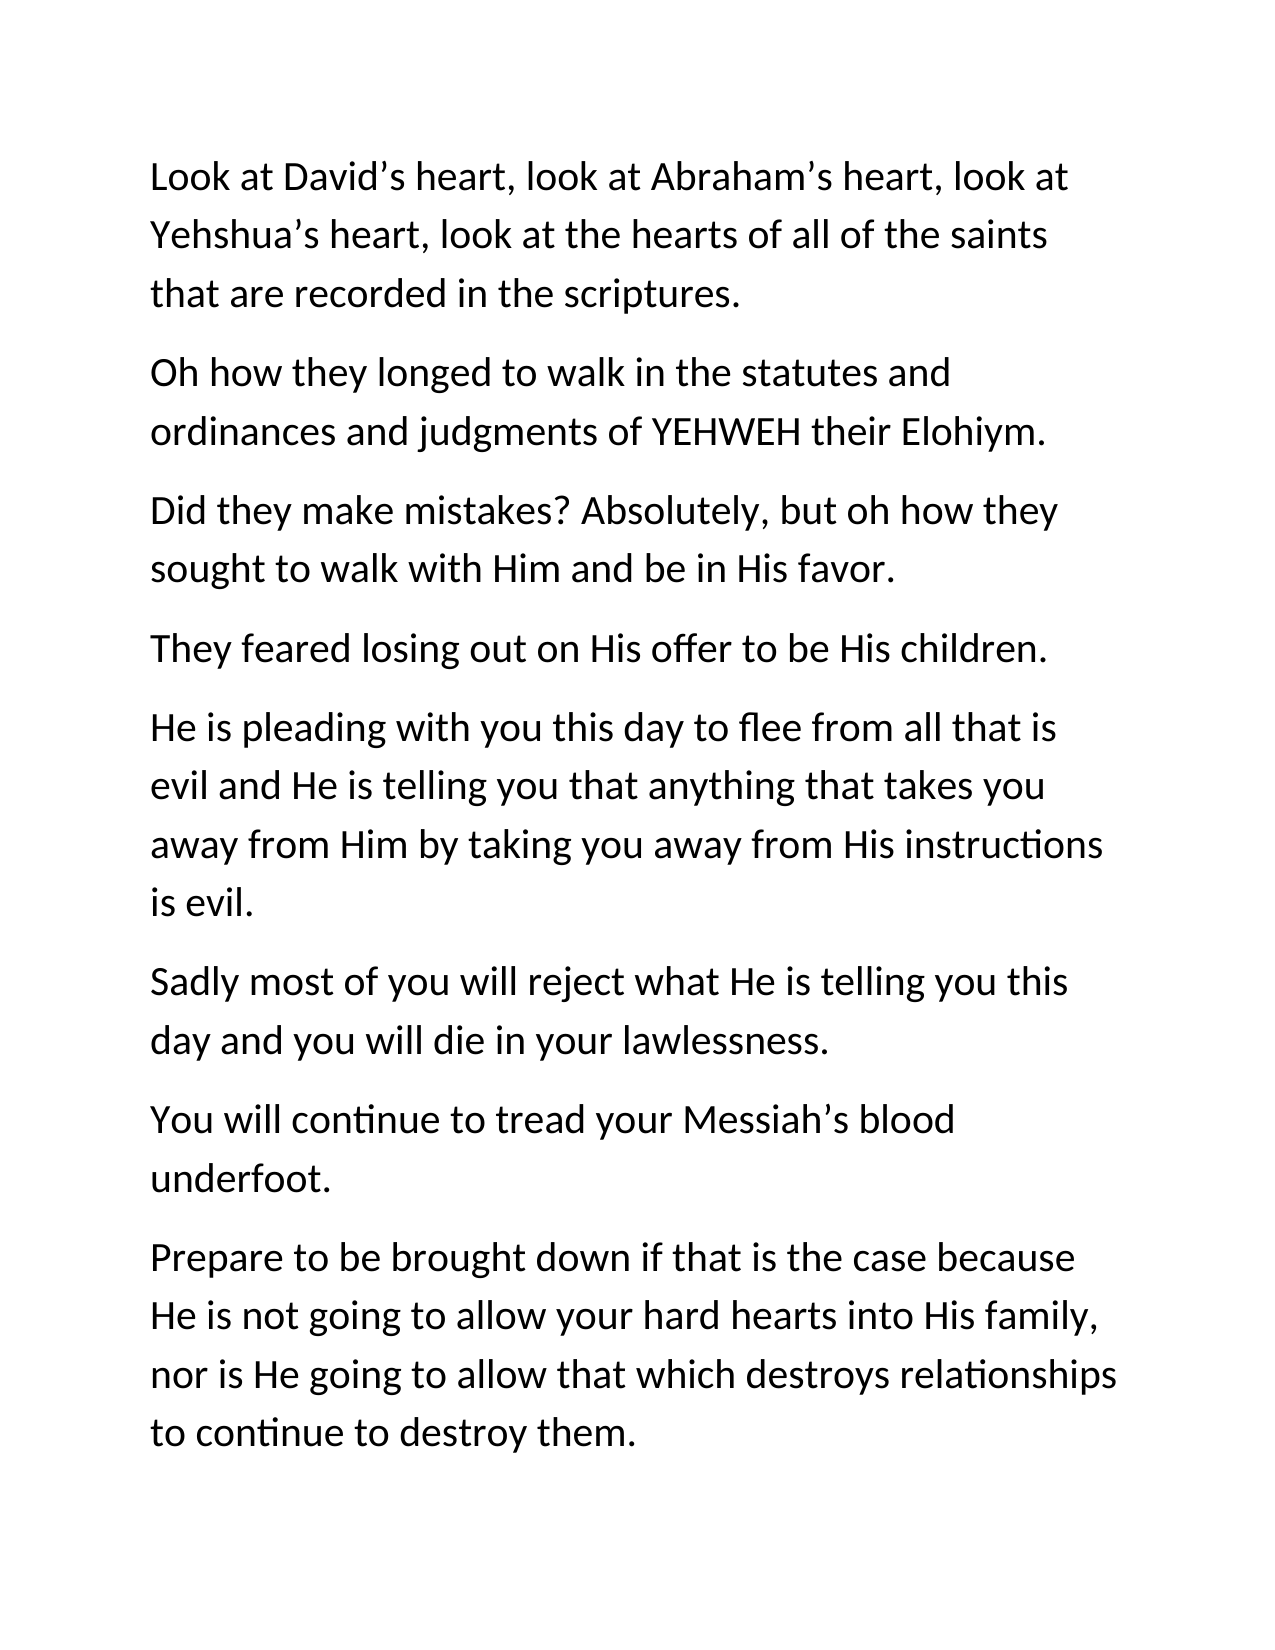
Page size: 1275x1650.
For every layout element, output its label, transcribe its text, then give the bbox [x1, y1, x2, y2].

text Prepare to be brought down if that is the case because He is not going to allow your hard hearts into His family, nor is He going to allow that which destroys relationships to continue to destroy them. [150, 1231, 1125, 1457]
text Look at David’s heart, look at Abraham’s heart, look at Yehshua’s heart, look at the hearts of all of the saints that are recorded in the scriptures. [150, 150, 1125, 318]
text You will continue to tread your Messiah’s blood underfoot. [150, 1093, 1125, 1202]
text Oh how they longed to walk in the statutes and ordinances and judgments of YEHWEH their Elohiym. [150, 346, 1125, 455]
text He is pleading with you this day to flee from all that is evil and He is telling you that anything that takes you away from Him by taking you away from His instructions is evil. [150, 701, 1125, 927]
text They feared losing out on His offer to be His children. [150, 622, 1125, 672]
text Did they make mistakes? Absolutely, but oh how they sought to walk with Him and be in His favor. [150, 484, 1125, 593]
text Sadly most of you will reject what He is telling you this day and you will die in your lawlessness. [150, 955, 1125, 1065]
